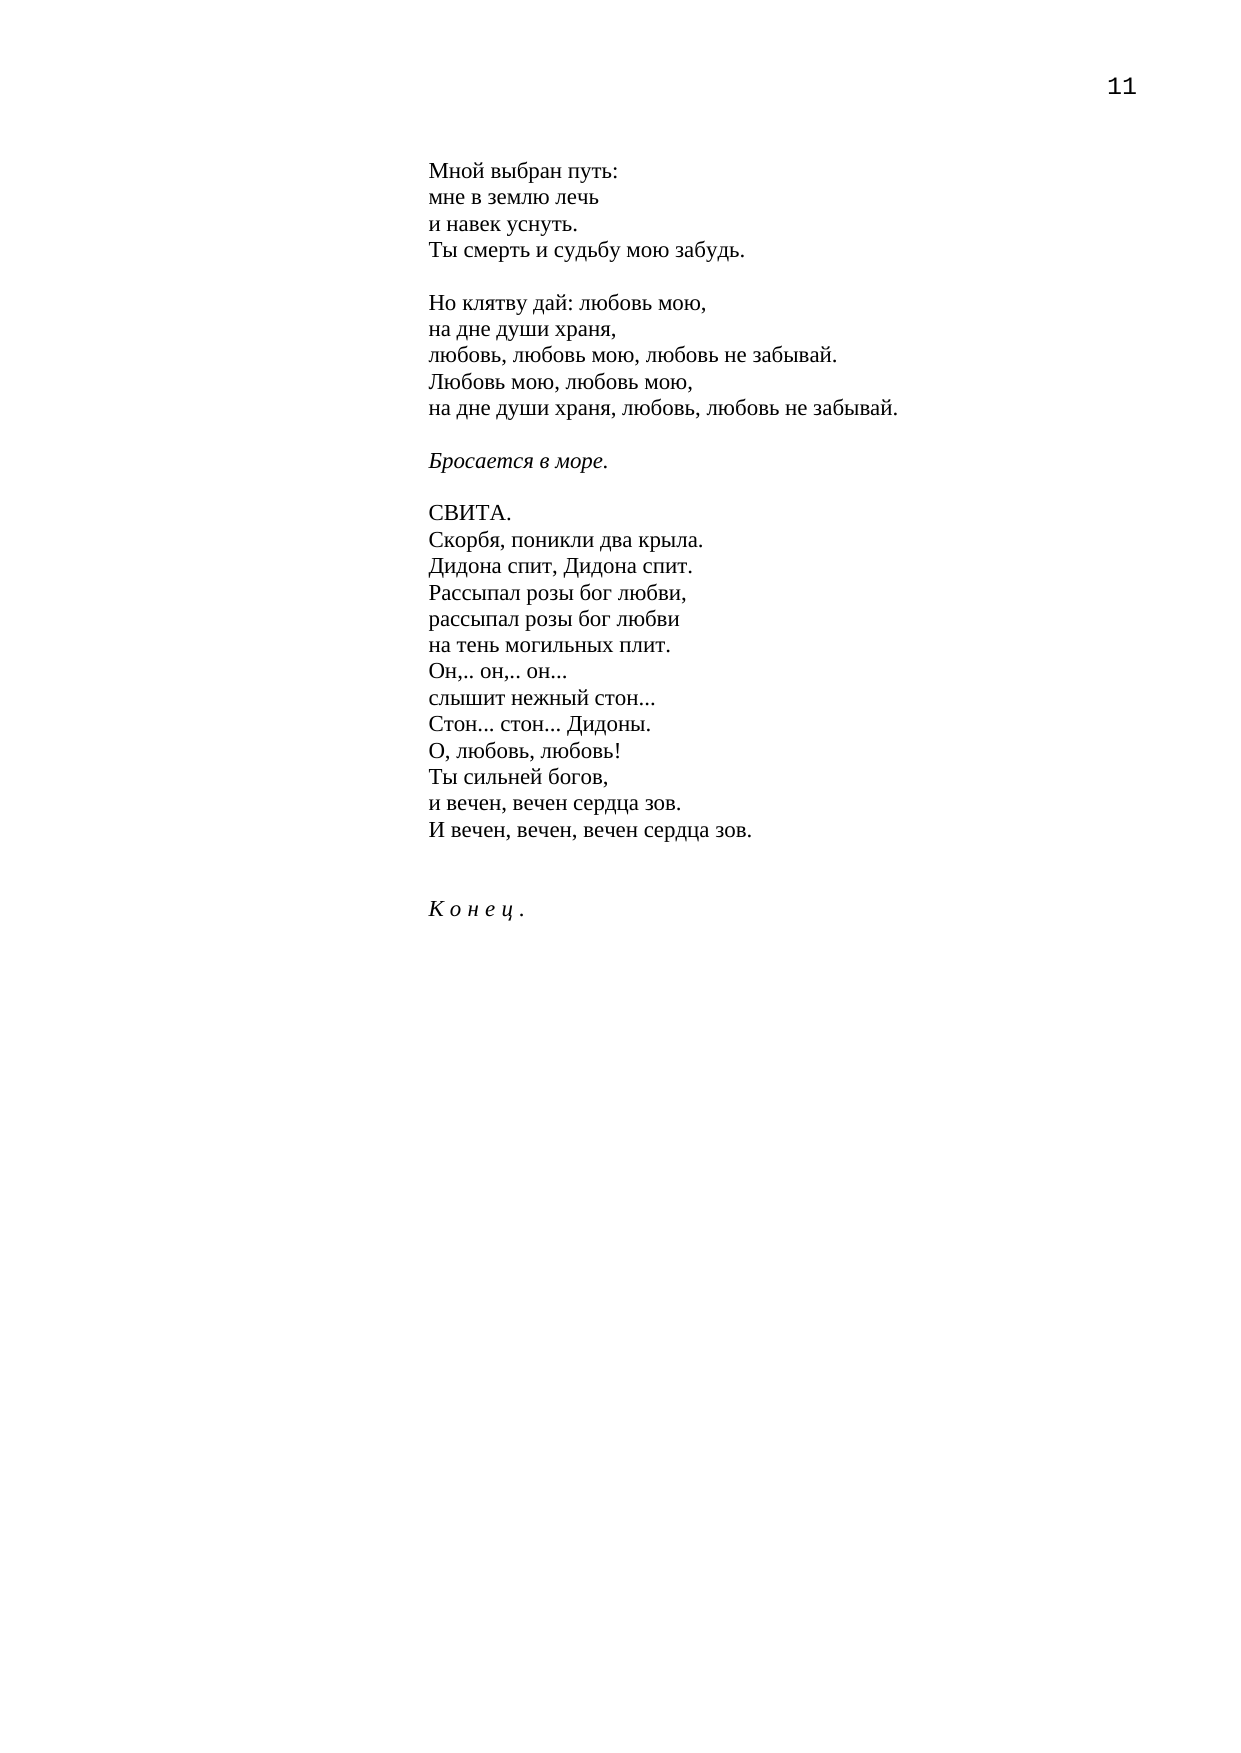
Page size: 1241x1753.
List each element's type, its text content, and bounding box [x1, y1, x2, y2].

text на тень могильных плит. [428, 631, 1137, 658]
text и вечен, вечен сердца зов. [428, 789, 1137, 816]
text любовь, любовь мою, любовь не забывай. [428, 341, 1137, 368]
text Любовь мою, любовь мою, [428, 368, 1137, 394]
text на дне души храня, любовь, любовь не забывай. [428, 394, 1137, 420]
text Ты сильней богов, [428, 763, 1137, 789]
text Скорбя, поникли два крыла. [428, 526, 1137, 552]
text Мной выбран путь: [428, 157, 1137, 183]
text Стон... стон... Дидоны. [428, 710, 1137, 737]
text Дидона спит, Дидона спит. [428, 552, 1137, 578]
text Конец. [428, 895, 1137, 921]
text рассыпал розы бог любви [428, 605, 1137, 631]
text мне в землю лечь [428, 183, 1137, 209]
text на дне души храня, [428, 315, 1137, 341]
text Он,.. он,.. он... [428, 658, 1137, 684]
text слышит нежный стон... [428, 684, 1137, 710]
text Рассыпал розы бог любви, [428, 578, 1137, 605]
text Но клятву дай: любовь мою, [428, 289, 1137, 315]
text Бросается в море. [428, 447, 1137, 473]
text СВИТА. [428, 499, 1137, 526]
text Ты смерть и судьбу мою забудь. [428, 236, 1137, 262]
text и навек уснуть. [428, 209, 1137, 236]
text И вечен, вечен, вечен сердца зов. [428, 816, 1137, 842]
text О, любовь, любовь! [428, 737, 1137, 763]
